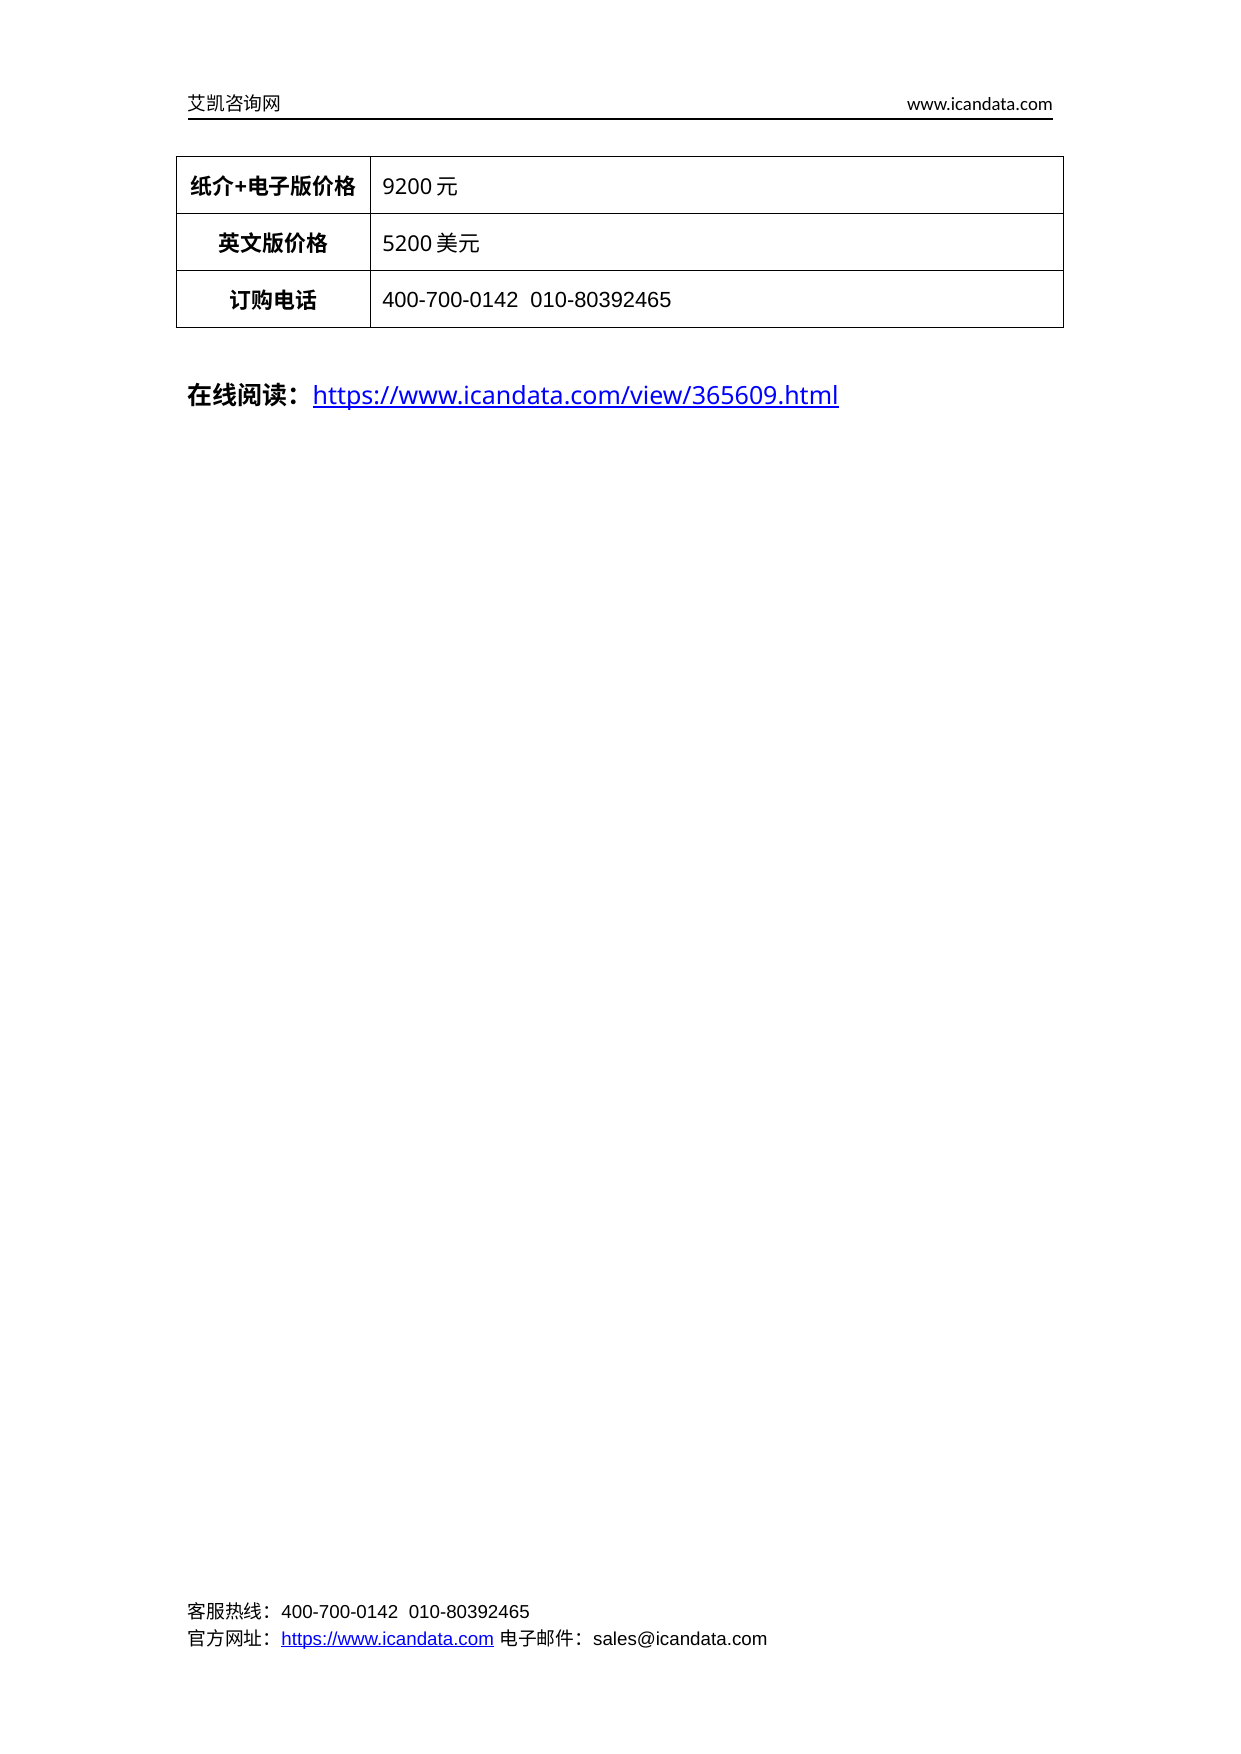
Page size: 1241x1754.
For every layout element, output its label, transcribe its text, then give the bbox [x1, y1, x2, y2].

table_cell 9200元 [371, 157, 1063, 213]
table_cell 英文版价格 [177, 214, 370, 270]
table_cell 5200美元 [371, 214, 1063, 270]
table_cell 订购电话 [177, 271, 370, 327]
table_cell 400-700-0142 010-80392465 [371, 271, 1063, 327]
text 在线阅读：https://www.icandata.com/view/365609.html [187, 361, 1053, 426]
table_cell 纸介+电子版价格 [177, 157, 370, 213]
